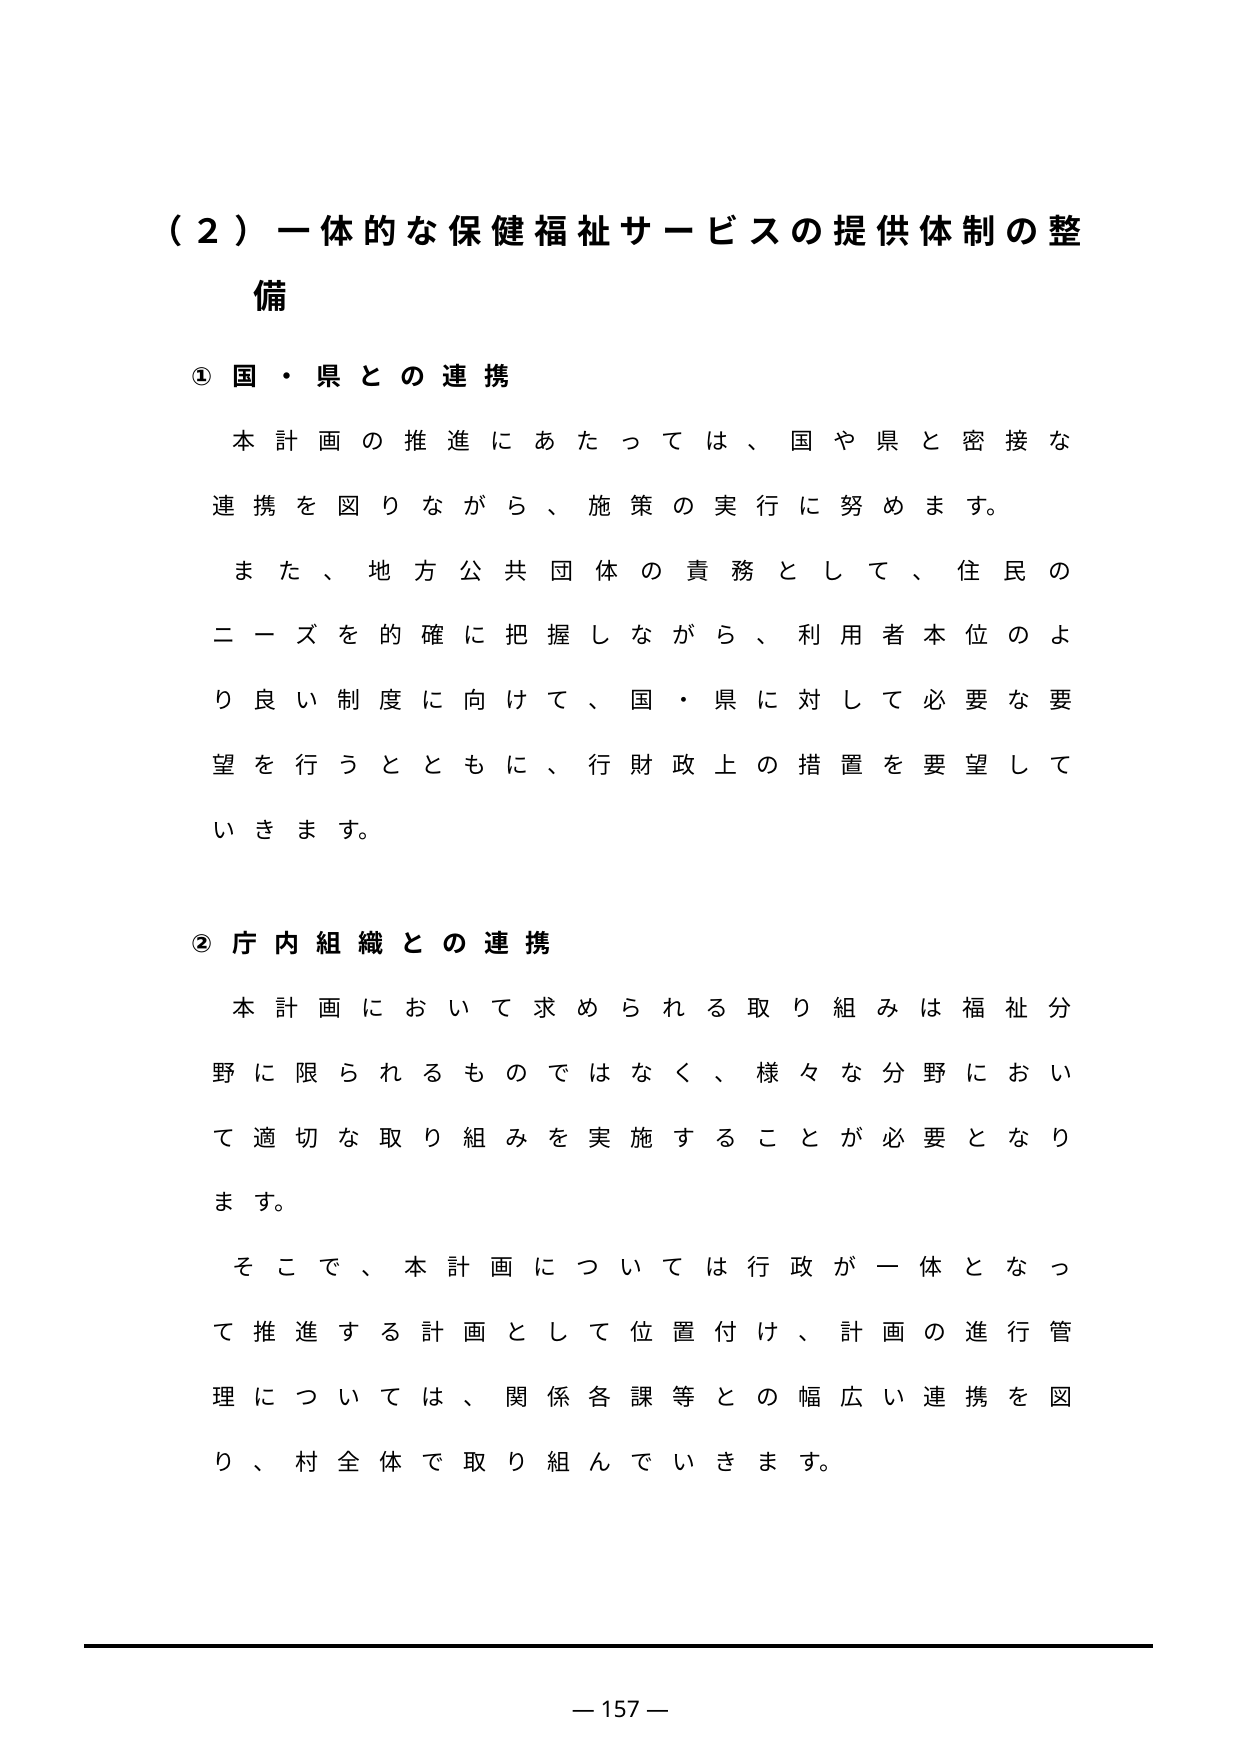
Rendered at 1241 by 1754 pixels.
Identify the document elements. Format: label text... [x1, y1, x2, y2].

text 本計画において求められる取り組みは福祉分野に限られるものではなく、様々な分野において適切な取り組みを実施することが必要となります。 [195, 974, 1091, 1233]
text ②庁内組織との連携 [180, 909, 1091, 974]
text そこで、本計画については行政が一体となって推進する計画として位置付け、計画の進行管理については、関係各課等との幅広い連携を図り、村全体で取り組んでいきます。 [195, 1233, 1091, 1492]
text ①国・県との連携 [180, 342, 1091, 407]
text 本計画の推進にあたっては、国や県と密接な連携を図りながら、施策の実行に努めます。 [195, 407, 1091, 537]
text （２）一体的な保健福祉サービスの提供体制の整備 [149, 197, 1091, 326]
text また、地方公共団体の責務として、住民のニーズを的確に把握しながら、利用者本位のより良い制度に向けて、国・県に対して必要な要望を行うとともに、行財政上の措置を要望していきます。 [195, 537, 1091, 861]
